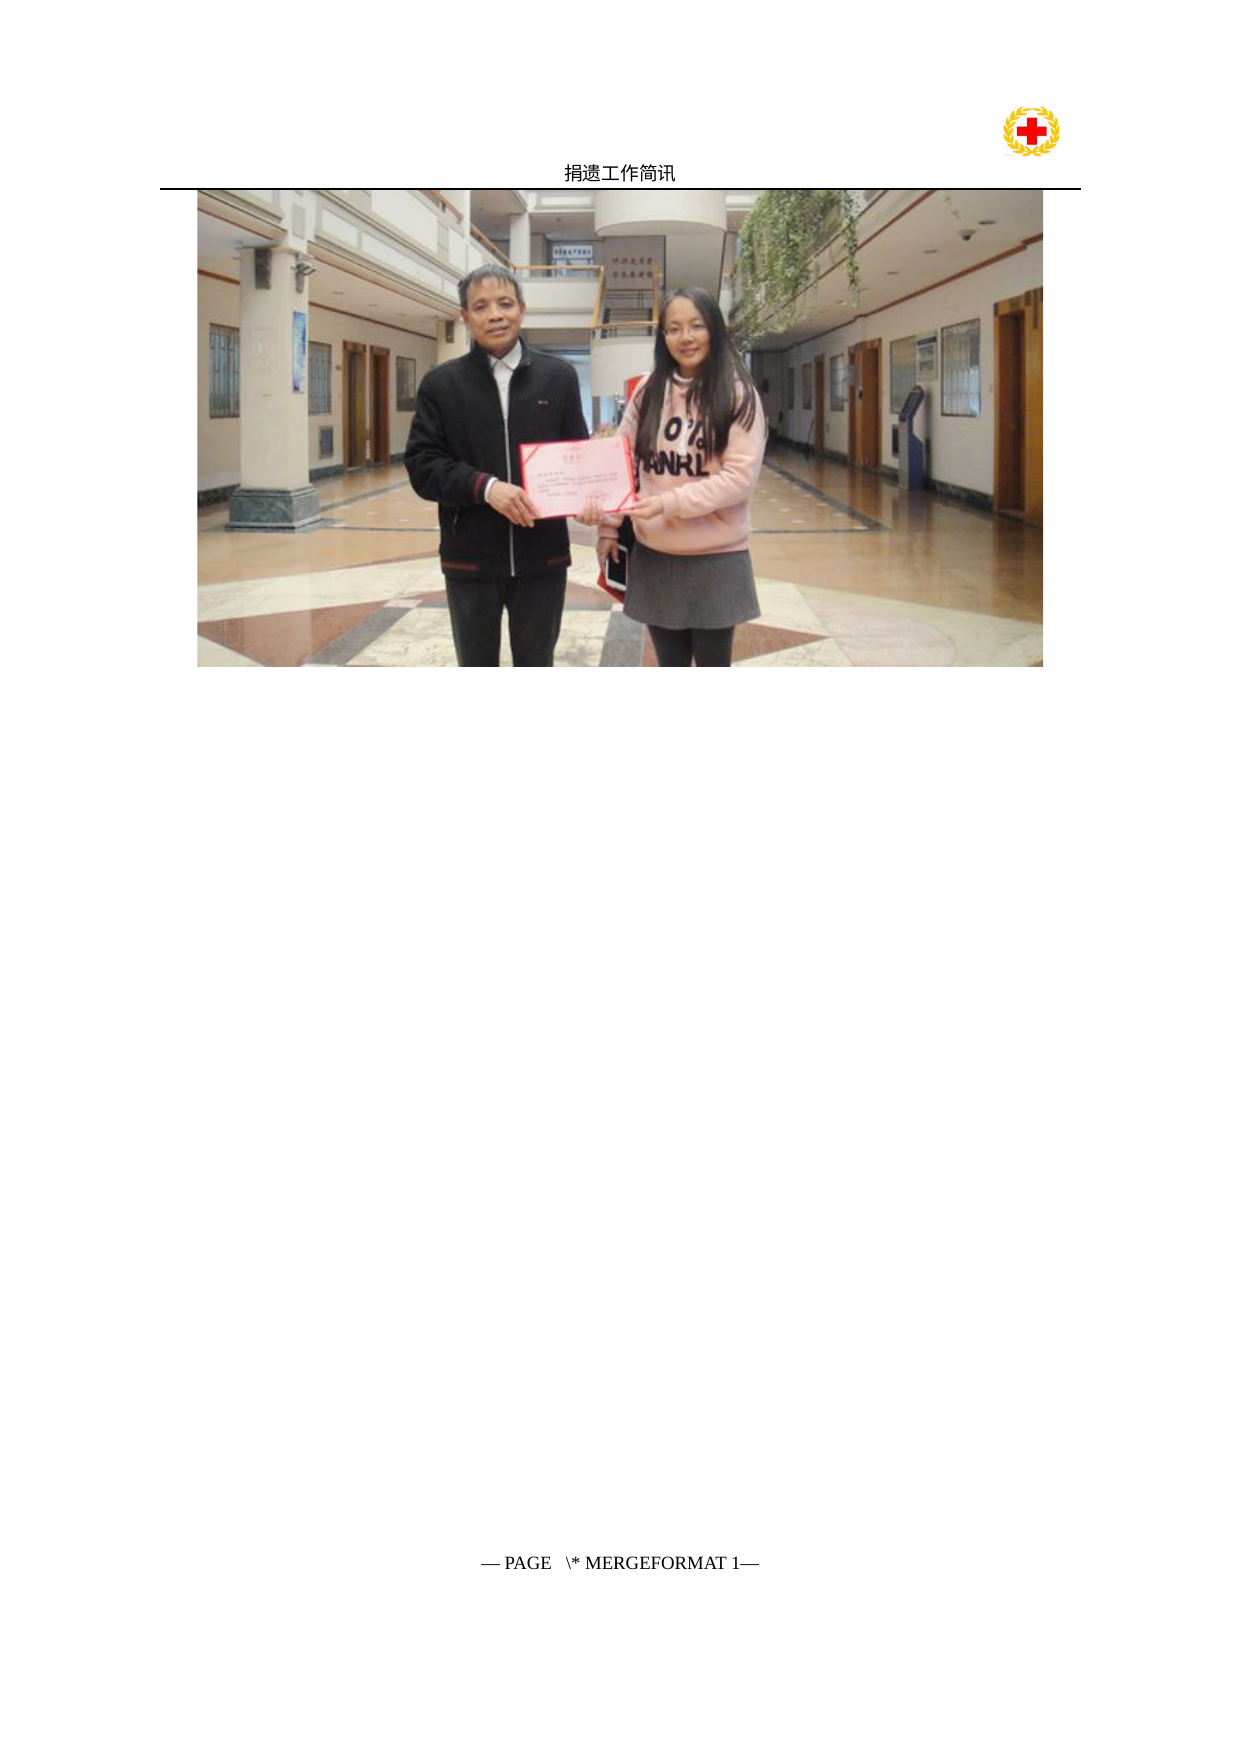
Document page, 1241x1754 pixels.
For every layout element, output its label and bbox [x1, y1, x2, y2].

picture [1003, 106, 1060, 156]
picture [197, 190, 1044, 667]
